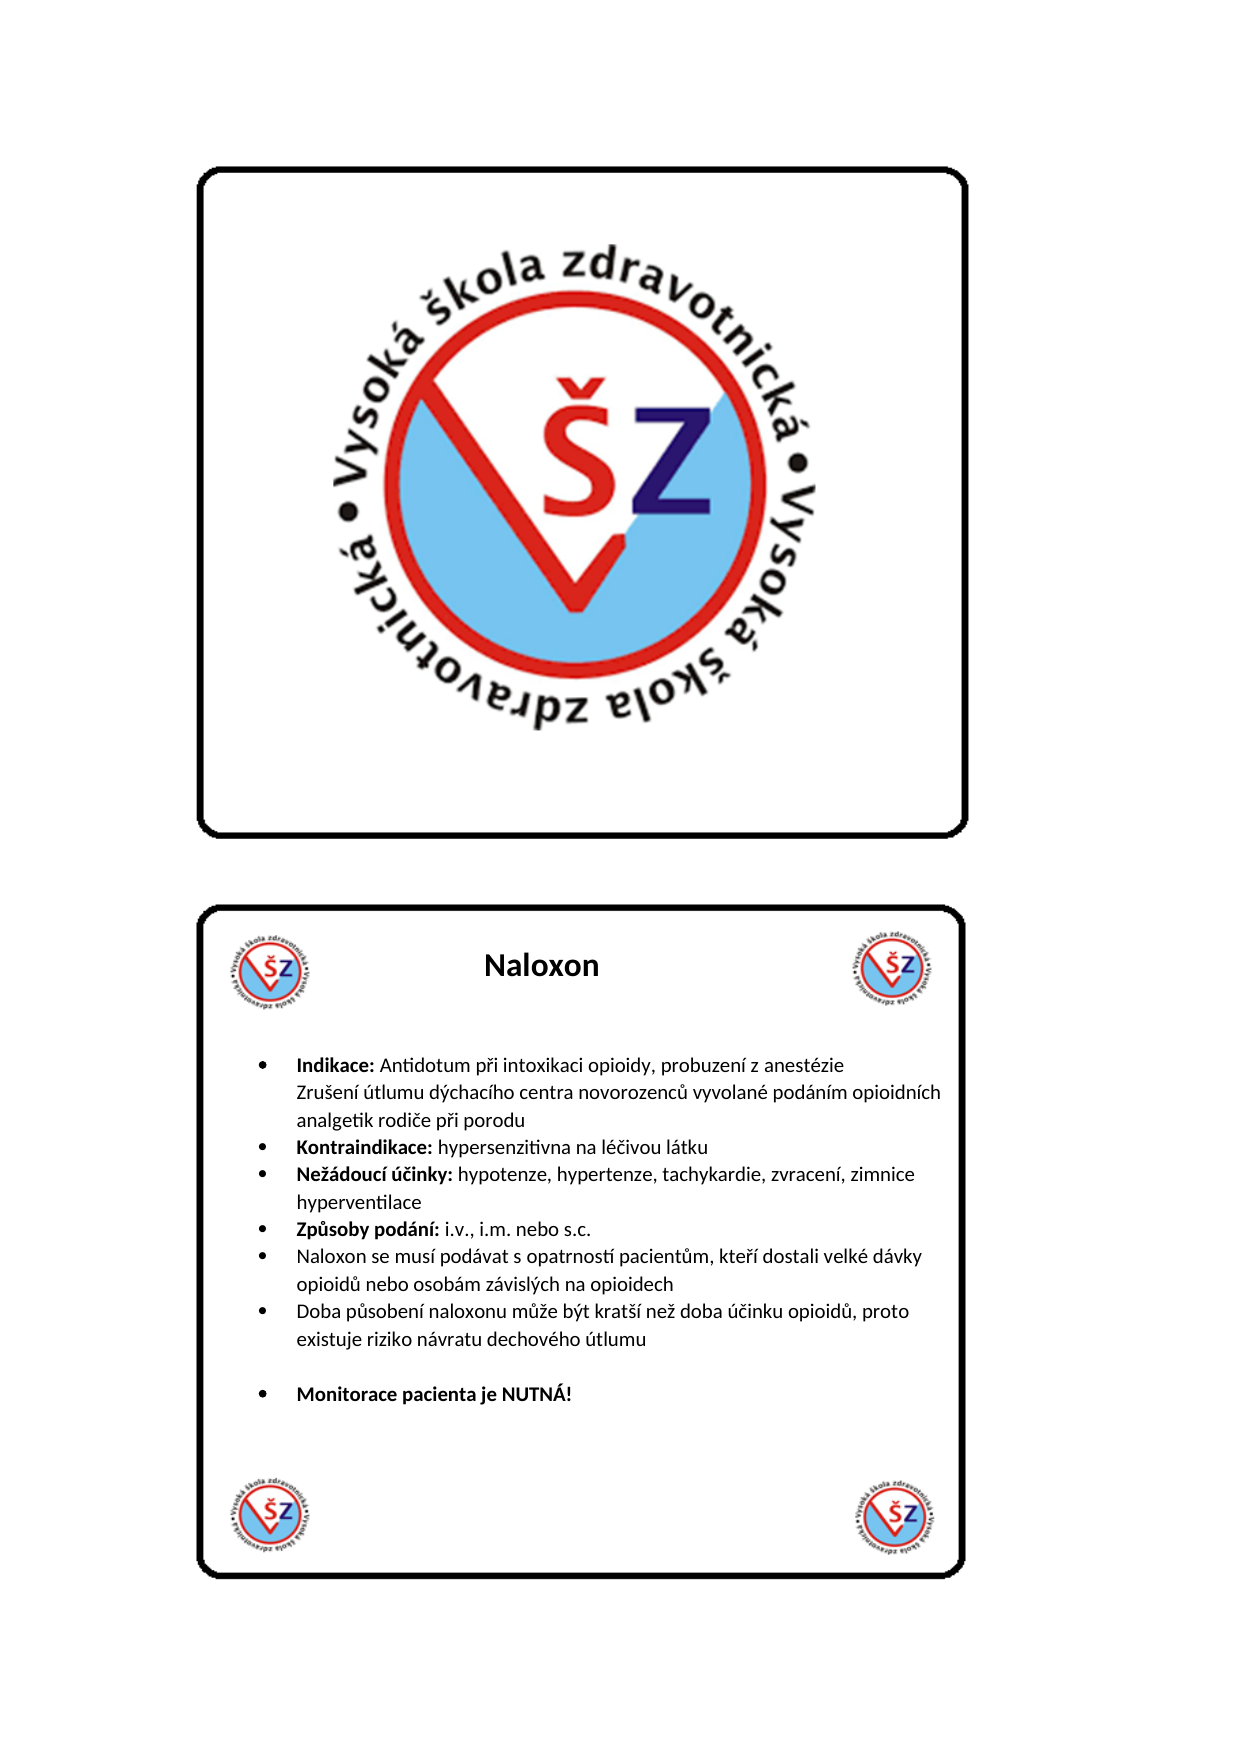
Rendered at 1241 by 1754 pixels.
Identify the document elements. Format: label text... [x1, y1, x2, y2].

list hyperventilace [296, 1189, 1093, 1214]
list Indikace: Antidotum při intoxikaci opioidy, probuzení z anestézie [259, 1052, 1093, 1077]
list Zrušení útlumu dýchacího centra novorozenců vyvolané podáním opioidních [296, 1079, 1093, 1105]
list Kontraindikace: hypersenzitivna na léčivou látku [259, 1134, 1093, 1159]
picture [179, 889, 982, 944]
list existuje riziko návratu dechového útlumu [296, 1326, 1093, 1351]
list opioidů nebo osobám závislých na opioidech [296, 1271, 1093, 1297]
picture [179, 985, 982, 1592]
list Způsoby podání: i.v., i.m. nebo s.c. [259, 1216, 1093, 1242]
list Doba působení naloxonu může být kratší než doba účinku opioidů, proto [259, 1298, 1093, 1324]
list analgetik rodiče při porodu [296, 1107, 1093, 1132]
list Nežádoucí účinky: hypotenze, hypertenze, tachykardie, zvracení, zimnice [259, 1162, 1093, 1187]
list Monitorace pacienta je NUTNÁ! [259, 1381, 1093, 1406]
picture [171, 150, 980, 851]
text Naloxon [148, 944, 1093, 985]
list Naloxon se musí podávat s opatrností pacientům, kteří dostali velké dávky [259, 1244, 1093, 1269]
